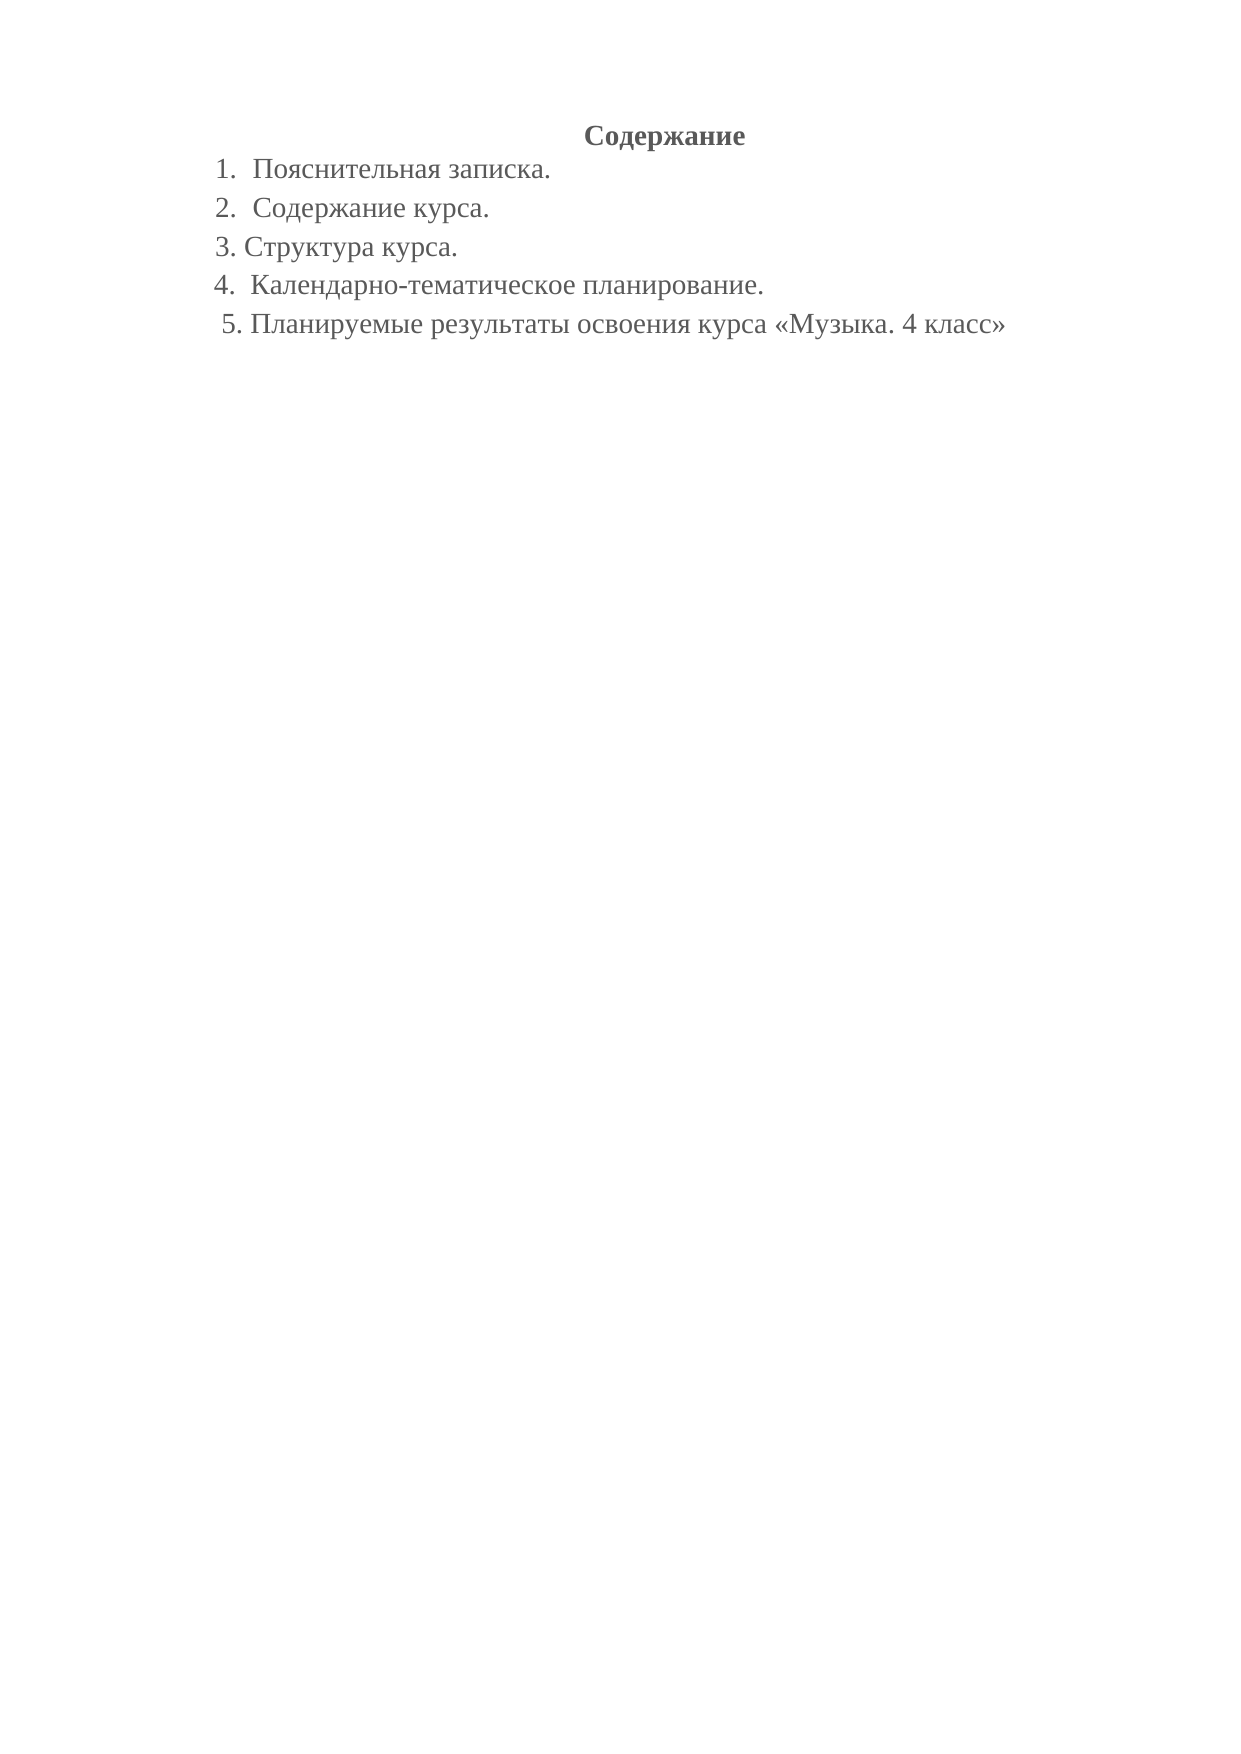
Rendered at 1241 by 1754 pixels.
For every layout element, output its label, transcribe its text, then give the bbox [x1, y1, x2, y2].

text 4. Календарно-тематическое планирование. [177, 267, 1152, 301]
text Содержание [177, 118, 1152, 152]
list Пояснительная записка. [215, 152, 1152, 185]
text 3. Структура курса. [215, 229, 1152, 262]
list Содержание курса. [215, 190, 1152, 224]
text 5. Планируемые результаты освоения курса «Музыка. 4 класс» [177, 306, 1152, 339]
